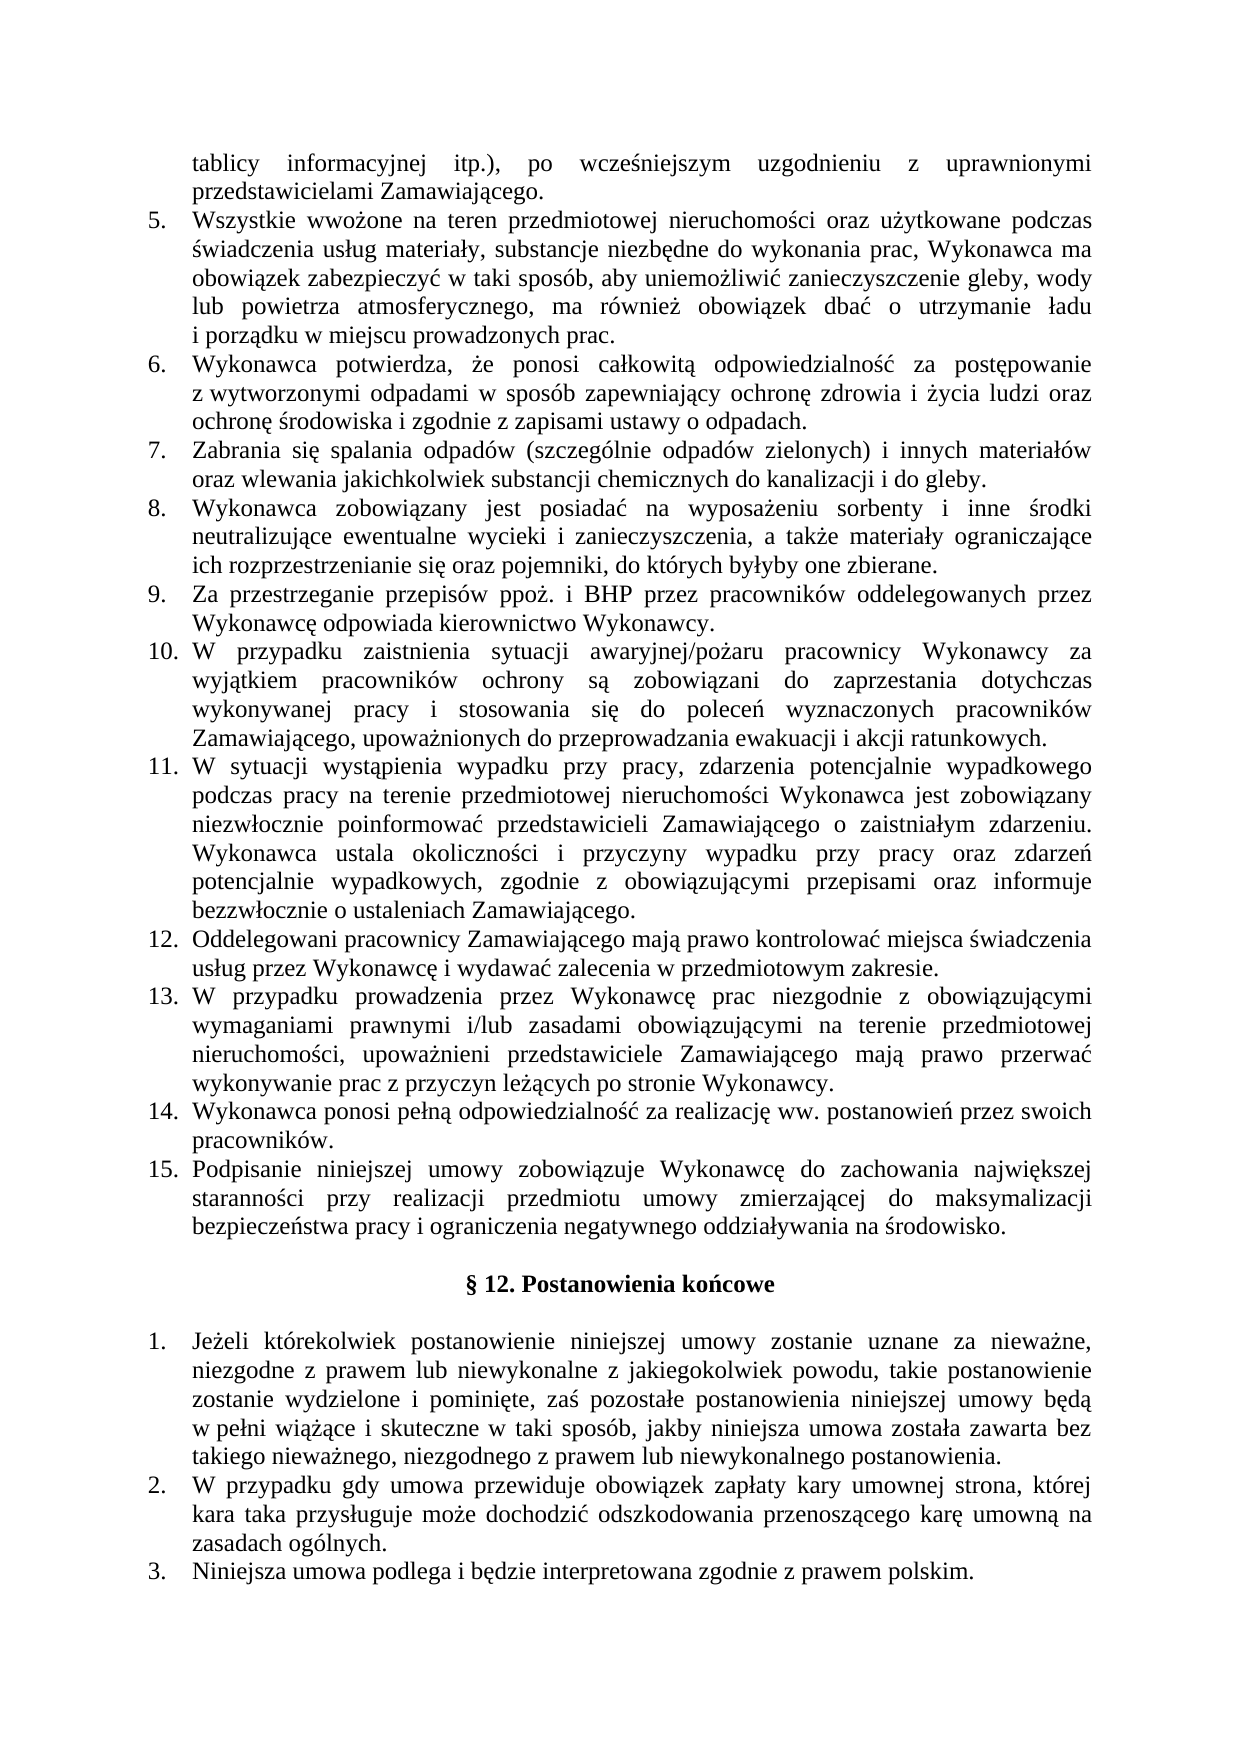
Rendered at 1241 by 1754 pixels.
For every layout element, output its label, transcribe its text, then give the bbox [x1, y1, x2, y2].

list W przypadku prowadzenia przez Wykonawcę prac niezgodnie z obowiązującymi wymaganiami prawnymi i/lub zasadami obowiązującymi na terenie przedmiotowej nieruchomości, upoważnieni przedstawiciele Zamawiającego mają prawo przerwać wykonywanie prac z przyczyn leżących po stronie Wykonawcy. [148, 981, 1093, 1096]
list Zabrania się spalania odpadów (szczególnie odpadów zielonych) i innych materiałów oraz wlewania jakichkolwiek substancji chemicznych do kanalizacji i do gleby. [148, 435, 1093, 493]
list Jeżeli którekolwiek postanowienie niniejszej umowy zostanie uznane za nieważne, niezgodne z prawem lub niewykonalne z jakiegokolwiek powodu, takie postanowienie zostanie wydzielone i pominięte, zaś pozostałe postanowienia niniejszej umowy będą w pełni wiążące i skuteczne w taki sposób, jakby niniejsza umowa została zawarta bez takiego nieważnego, niezgodnego z prawem lub niewykonalnego postanowienia. [148, 1326, 1093, 1470]
list Wykonawca ponosi pełną odpowiedzialność za realizację ww. postanowień przez swoich pracowników. [148, 1096, 1093, 1154]
list W przypadku zaistnienia sytuacji awaryjnej/pożaru pracownicy Wykonawcy za wyjątkiem pracowników ochrony są zobowiązani do zaprzestania dotychczas wykonywanej pracy i stosowania się do poleceń wyznaczonych pracowników Zamawiającego, upoważnionych do przeprowadzania ewakuacji i akcji ratunkowych. [148, 636, 1093, 751]
text § 12. Postanowienia końcowe [148, 1269, 1093, 1298]
list W sytuacji wystąpienia wypadku przy pracy, zdarzenia potencjalnie wypadkowego podczas pracy na terenie przedmiotowej nieruchomości Wykonawca jest zobowiązany niezwłocznie poinformować przedstawicieli Zamawiającego o zaistniałym zdarzeniu. Wykonawca ustala okoliczności i przyczyny wypadku przy pracy oraz zdarzeń potencjalnie wypadkowych, zgodnie z obowiązującymi przepisami oraz informuje bezzwłocznie o ustaleniach Zamawiającego. [148, 751, 1093, 924]
list Oddelegowani pracownicy Zamawiającego mają prawo kontrolować miejsca świadczenia usług przez Wykonawcę i wydawać zalecenia w przedmiotowym zakresie. [148, 924, 1093, 981]
list Wykonawca potwierdza, że ponosi całkowitą odpowiedzialność za postępowanie z wytworzonymi odpadami w sposób zapewniający ochronę zdrowia i życia ludzi oraz ochronę środowiska i zgodnie z zapisami ustawy o odpadach. [148, 349, 1093, 435]
list Wykonawca zobowiązany jest posiadać na wyposażeniu sorbenty i inne środki neutralizujące ewentualne wycieki i zanieczyszczenia, a także materiały ograniczające ich rozprzestrzenianie się oraz pojemniki, do których byłyby one zbierane. [148, 493, 1093, 579]
list Za przestrzeganie przepisów ppoż. i BHP przez pracowników oddelegowanych przez Wykonawcę odpowiada kierownictwo Wykonawcy. [148, 579, 1093, 636]
list Podpisanie niniejszej umowy zobowiązuje Wykonawcę do zachowania największej staranności przy realizacji przedmiotu umowy zmierzającej do maksymalizacji bezpieczeństwa pracy i ograniczenia negatywnego oddziaływania na środowisko. [148, 1154, 1093, 1240]
list W przypadku gdy umowa przewiduje obowiązek zapłaty kary umownej strona, której kara taka przysługuje może dochodzić odszkodowania przenoszącego karę umowną na zasadach ogólnych. [148, 1470, 1093, 1556]
list Wszystkie wwożone na teren przedmiotowej nieruchomości oraz użytkowane podczas świadczenia usług materiały, substancje niezbędne do wykonania prac, Wykonawca ma obowiązek zabezpieczyć w taki sposób, aby uniemożliwić zanieczyszczenie gleby, wody lub powietrza atmosferycznego, ma również obowiązek dbać o utrzymanie ładu i porządku w miejscu prowadzonych prac. [148, 205, 1093, 349]
list Niniejsza umowa podlega i będzie interpretowana zgodnie z prawem polskim. [148, 1556, 1093, 1585]
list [148, 148, 1093, 205]
